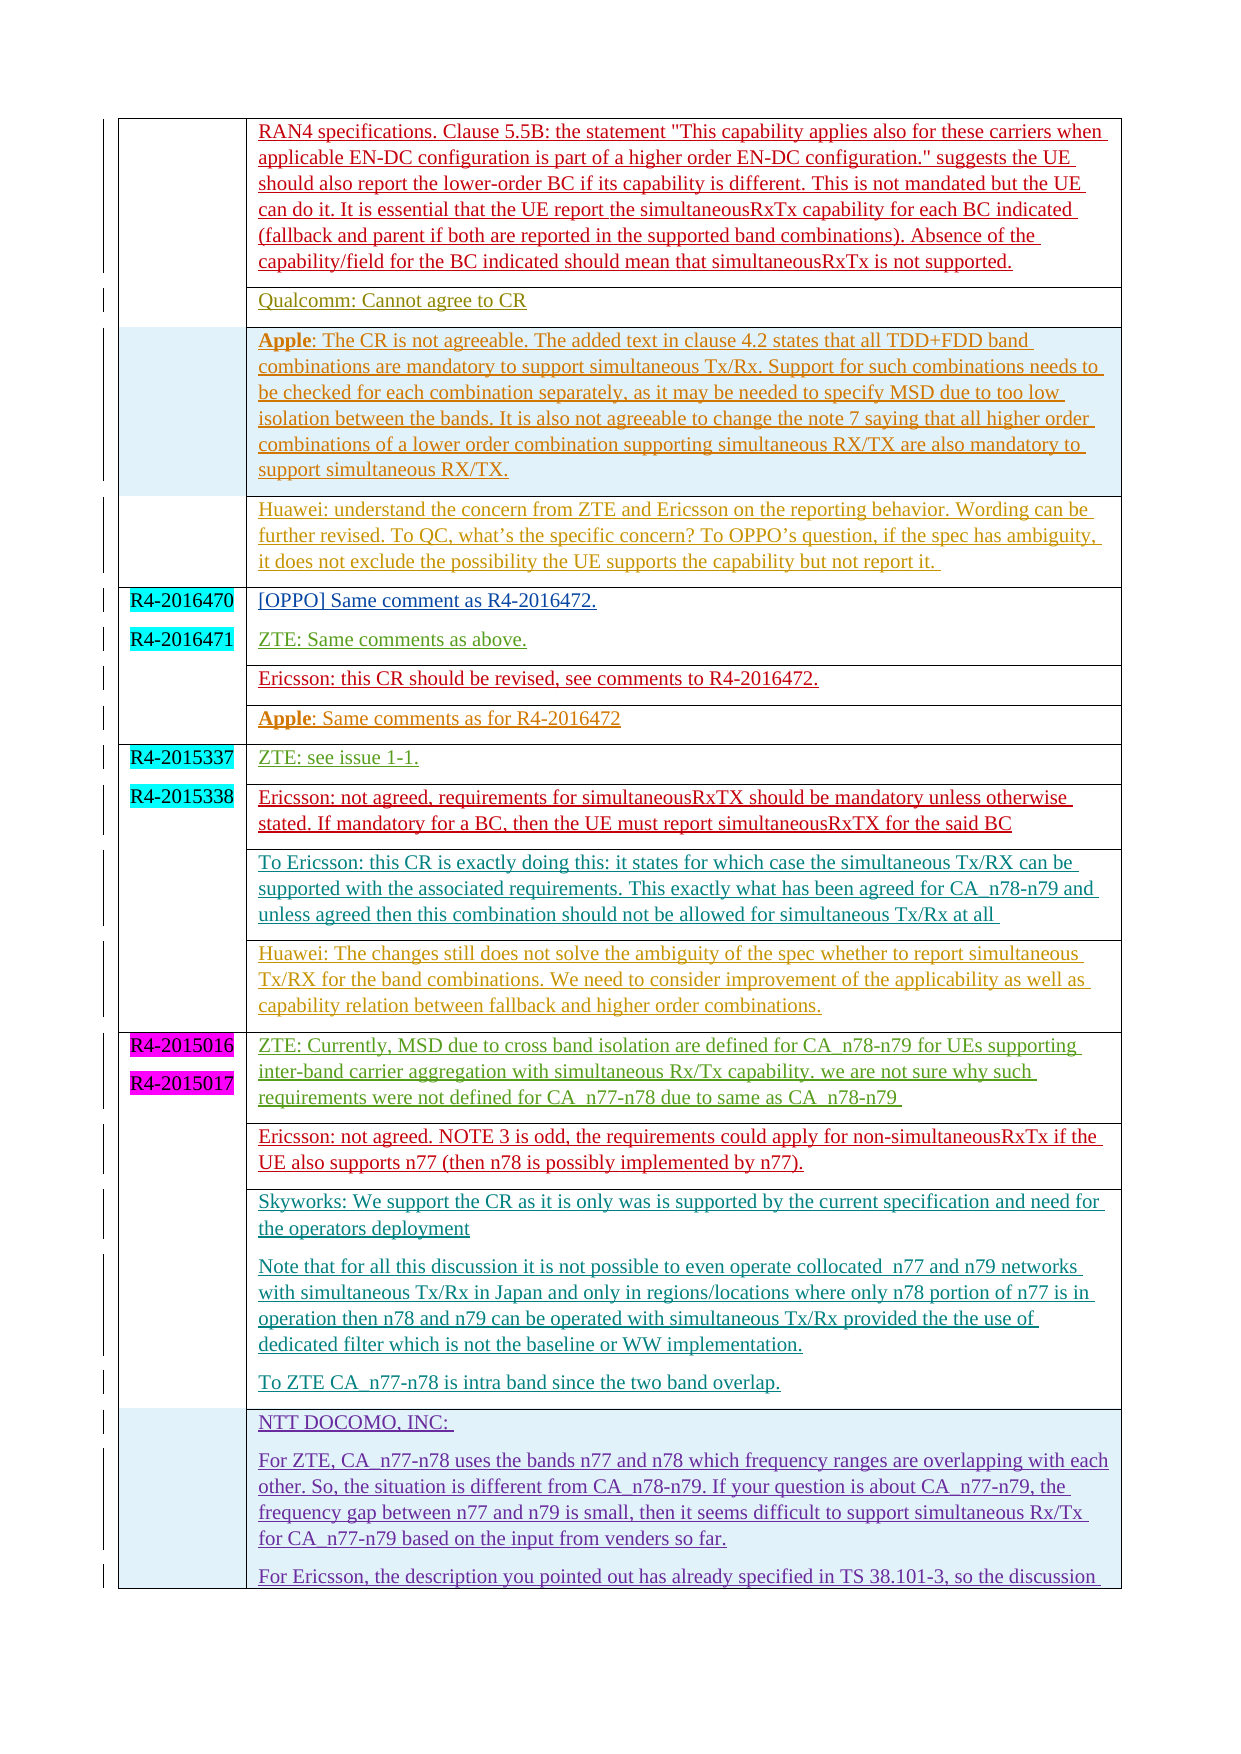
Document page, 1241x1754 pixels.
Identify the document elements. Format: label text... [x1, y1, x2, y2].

table_cell [247, 706, 1121, 744]
table_cell [247, 497, 1121, 587]
table_cell [247, 666, 1121, 704]
table_cell R4-2015016 R4-2015017 [119, 1033, 246, 1588]
table_cell [247, 1190, 1121, 1408]
table_cell [247, 785, 1121, 849]
table_cell [247, 288, 1121, 327]
table_cell [247, 1124, 1121, 1188]
table_cell R4-2015337 R4-2015338 [119, 745, 246, 1032]
table_cell [247, 588, 1121, 665]
table_cell [247, 941, 1121, 1032]
table_cell [247, 119, 1121, 287]
table_cell R4-2016470 R4-2016471 [119, 588, 246, 744]
table_cell [247, 745, 1121, 783]
table_cell [247, 1033, 1121, 1123]
table_cell [247, 850, 1121, 940]
